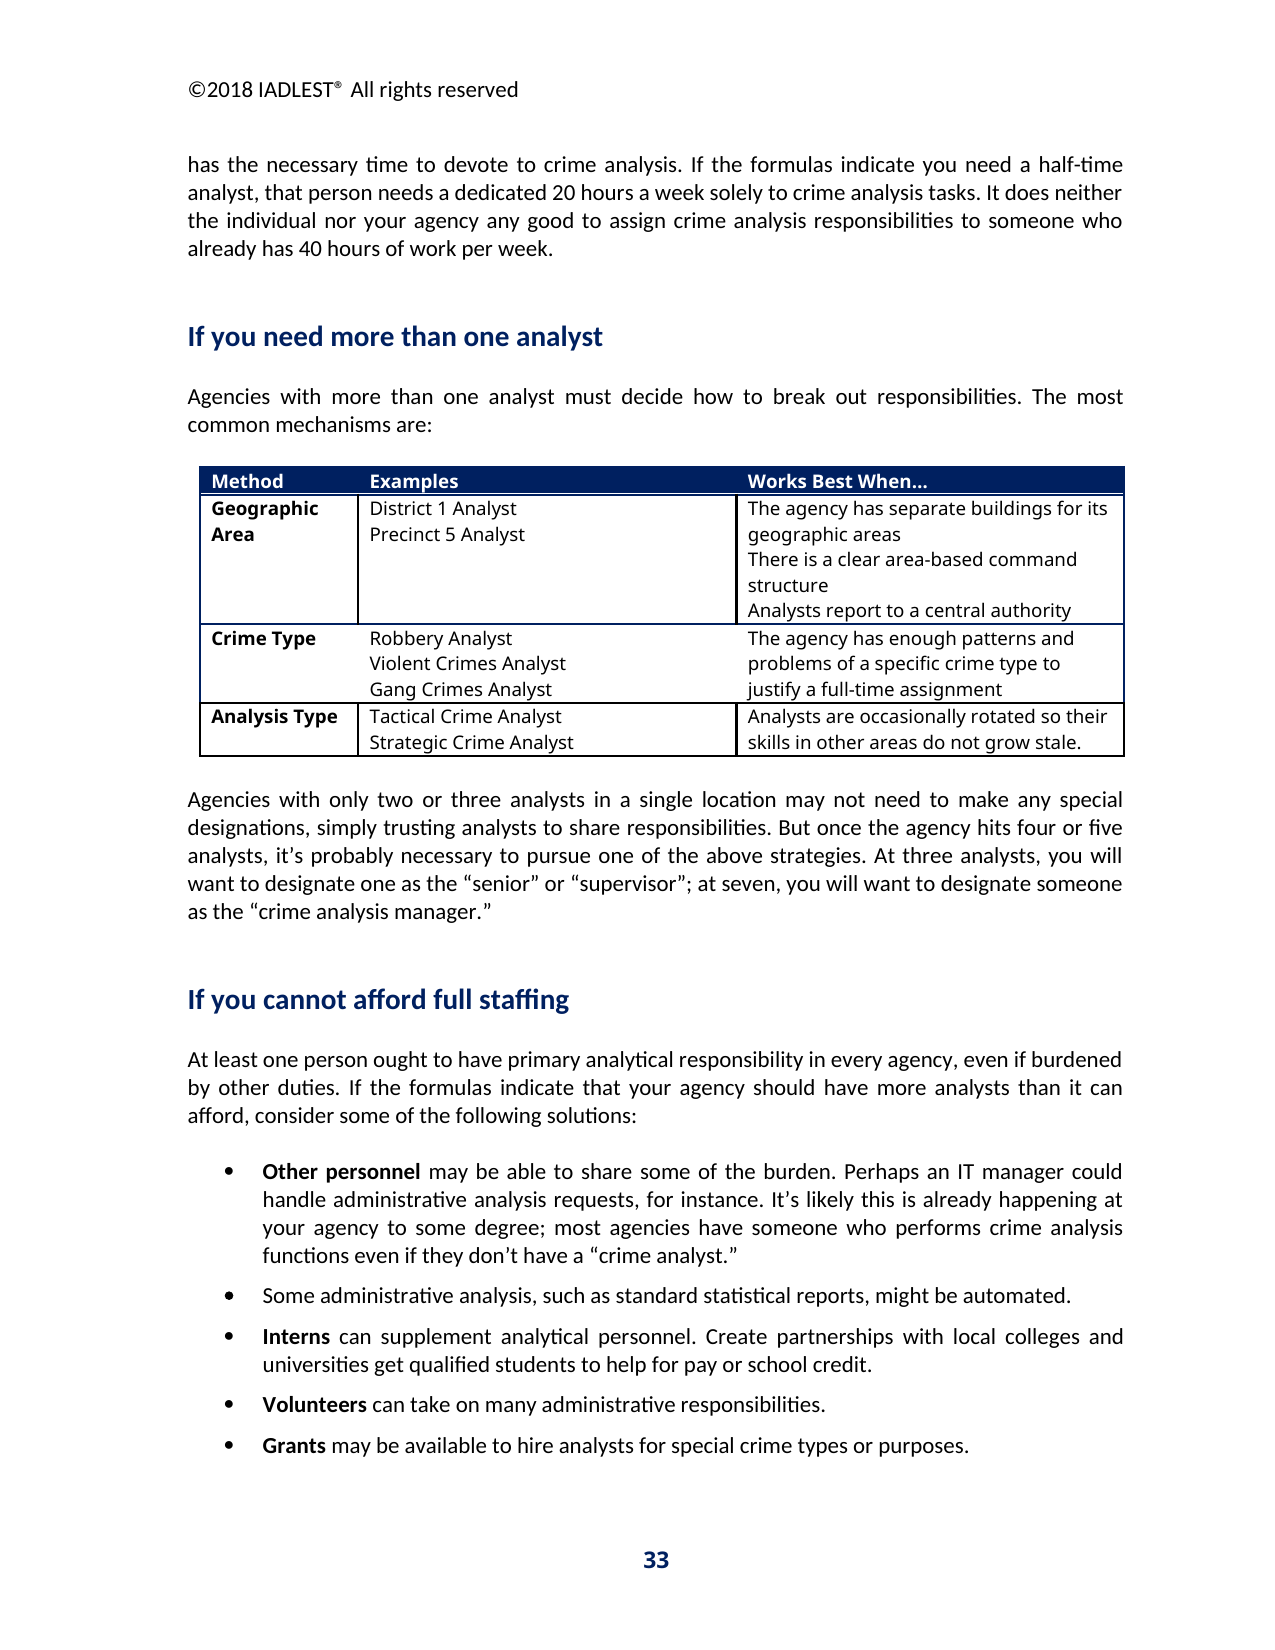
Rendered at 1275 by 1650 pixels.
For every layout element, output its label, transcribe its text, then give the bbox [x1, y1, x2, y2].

list Volunteers can take on many administrative responsibilities. [225, 1391, 1125, 1418]
list Other personnel may be able to share some of the burden. Perhaps an IT manager could handle administrative analysis requests, for instance. It’s likely this is already happening at your agency to some degree; most agencies have someone who performs crime analysis functions even if they don’t have a “crime analyst.” [225, 1157, 1125, 1269]
text If you cannot afford full staffing [187, 981, 1125, 1017]
table_cell Tactical Crime Analyst Strategic Crime Analyst [359, 704, 735, 755]
table_cell District 1 Analyst Precinct 5 Analyst [359, 496, 735, 623]
list Some administrative analysis, such as standard statistical reports, might be automated. [225, 1281, 1125, 1309]
table_cell Analysis Type [201, 704, 357, 755]
table_header Examples [358, 468, 736, 493]
text If you need more than one analyst [187, 318, 1125, 354]
list Grants may be available to hire analysts for special crime types or purposes. [225, 1431, 1125, 1459]
table_header Method [201, 468, 358, 493]
table_cell Robbery Analyst Violent Crimes Analyst Gang Crimes Analyst [358, 625, 736, 702]
table_cell The agency has separate buildings for its geographic areas There is a clear area-based command structure Analysts report to a central authority [738, 496, 1123, 623]
table_cell Geographic Area [201, 496, 357, 623]
table_header Works Best When… [736, 468, 1123, 493]
list Interns can supplement analytical personnel. Create partnerships with local colleges and universities get qualified students to help for pay or school credit. [225, 1322, 1125, 1378]
text At least one person ought to have primary analytical responsibility in every agency, even if burdened by other duties. If the formulas indicate that your agency should have more analysts than it can afford, consider some of the following solutions: [187, 1045, 1125, 1129]
text Agencies with only two or three analysts in a single location may not need to make any special designations, simply trusting analysts to share responsibilities. But once the agency hits four or five analysts, it’s probably necessary to pursue one of the above strategies. At three analysts, you will want to designate one as the “senior” or “supervisor”; at seven, you will want to designate someone as the “crime analysis manager.” [187, 785, 1125, 925]
table_cell Crime Type [201, 625, 358, 702]
table_cell The agency has enough patterns and problems of a specific crime type to justify a full-time assignment [736, 625, 1123, 702]
text Agencies with more than one analyst must decide how to break out responsibilities. The most common mechanisms are: [187, 382, 1125, 438]
table_cell Analysts are occasionally rotated so their skills in other areas do not grow stale. [738, 704, 1123, 755]
